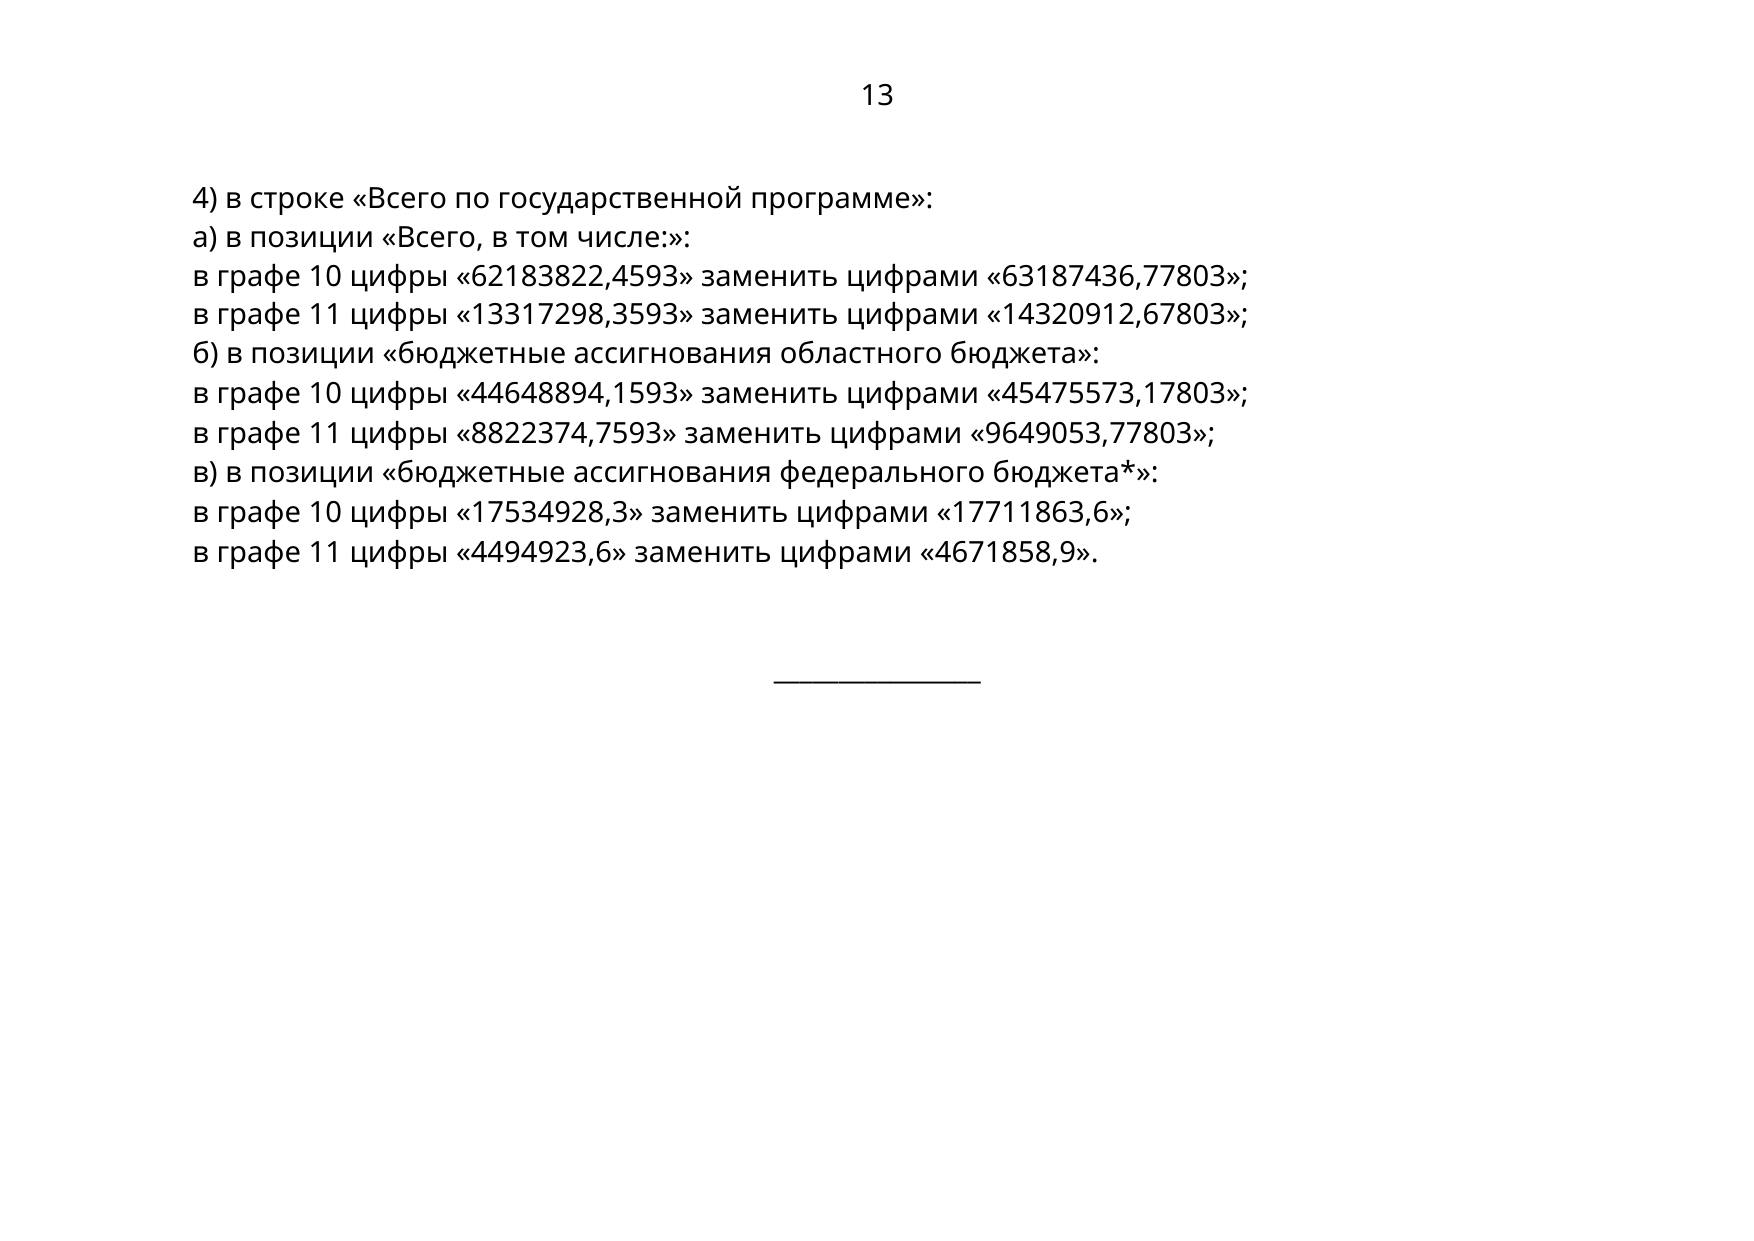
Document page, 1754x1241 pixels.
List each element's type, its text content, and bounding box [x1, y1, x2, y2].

text в графе 10 цифры «17534928,3» заменить цифрами «17711863,6»; [118, 491, 1636, 531]
text ________________ [118, 648, 1636, 687]
text в) в позиции «бюджетные ассигнования федерального бюджета*»: [118, 452, 1636, 491]
text 4) в строке «Всего по государственной программе»: [118, 177, 1636, 216]
text в графе 11 цифры «13317298,3593» заменить цифрами «14320912,67803»; [118, 294, 1636, 333]
text а) в позиции «Всего, в том числе:»: [118, 216, 1636, 255]
text в графе 10 цифры «62183822,4593» заменить цифрами «63187436,77803»; [118, 255, 1636, 294]
text б) в позиции «бюджетные ассигнования областного бюджета»: [118, 333, 1636, 372]
text в графе 11 цифры «4494923,6» заменить цифрами «4671858,9». [118, 531, 1636, 571]
text в графе 10 цифры «44648894,1593» заменить цифрами «45475573,17803»; [118, 372, 1636, 412]
text в графе 11 цифры «8822374,7593» заменить цифрами «9649053,77803»; [118, 412, 1636, 452]
